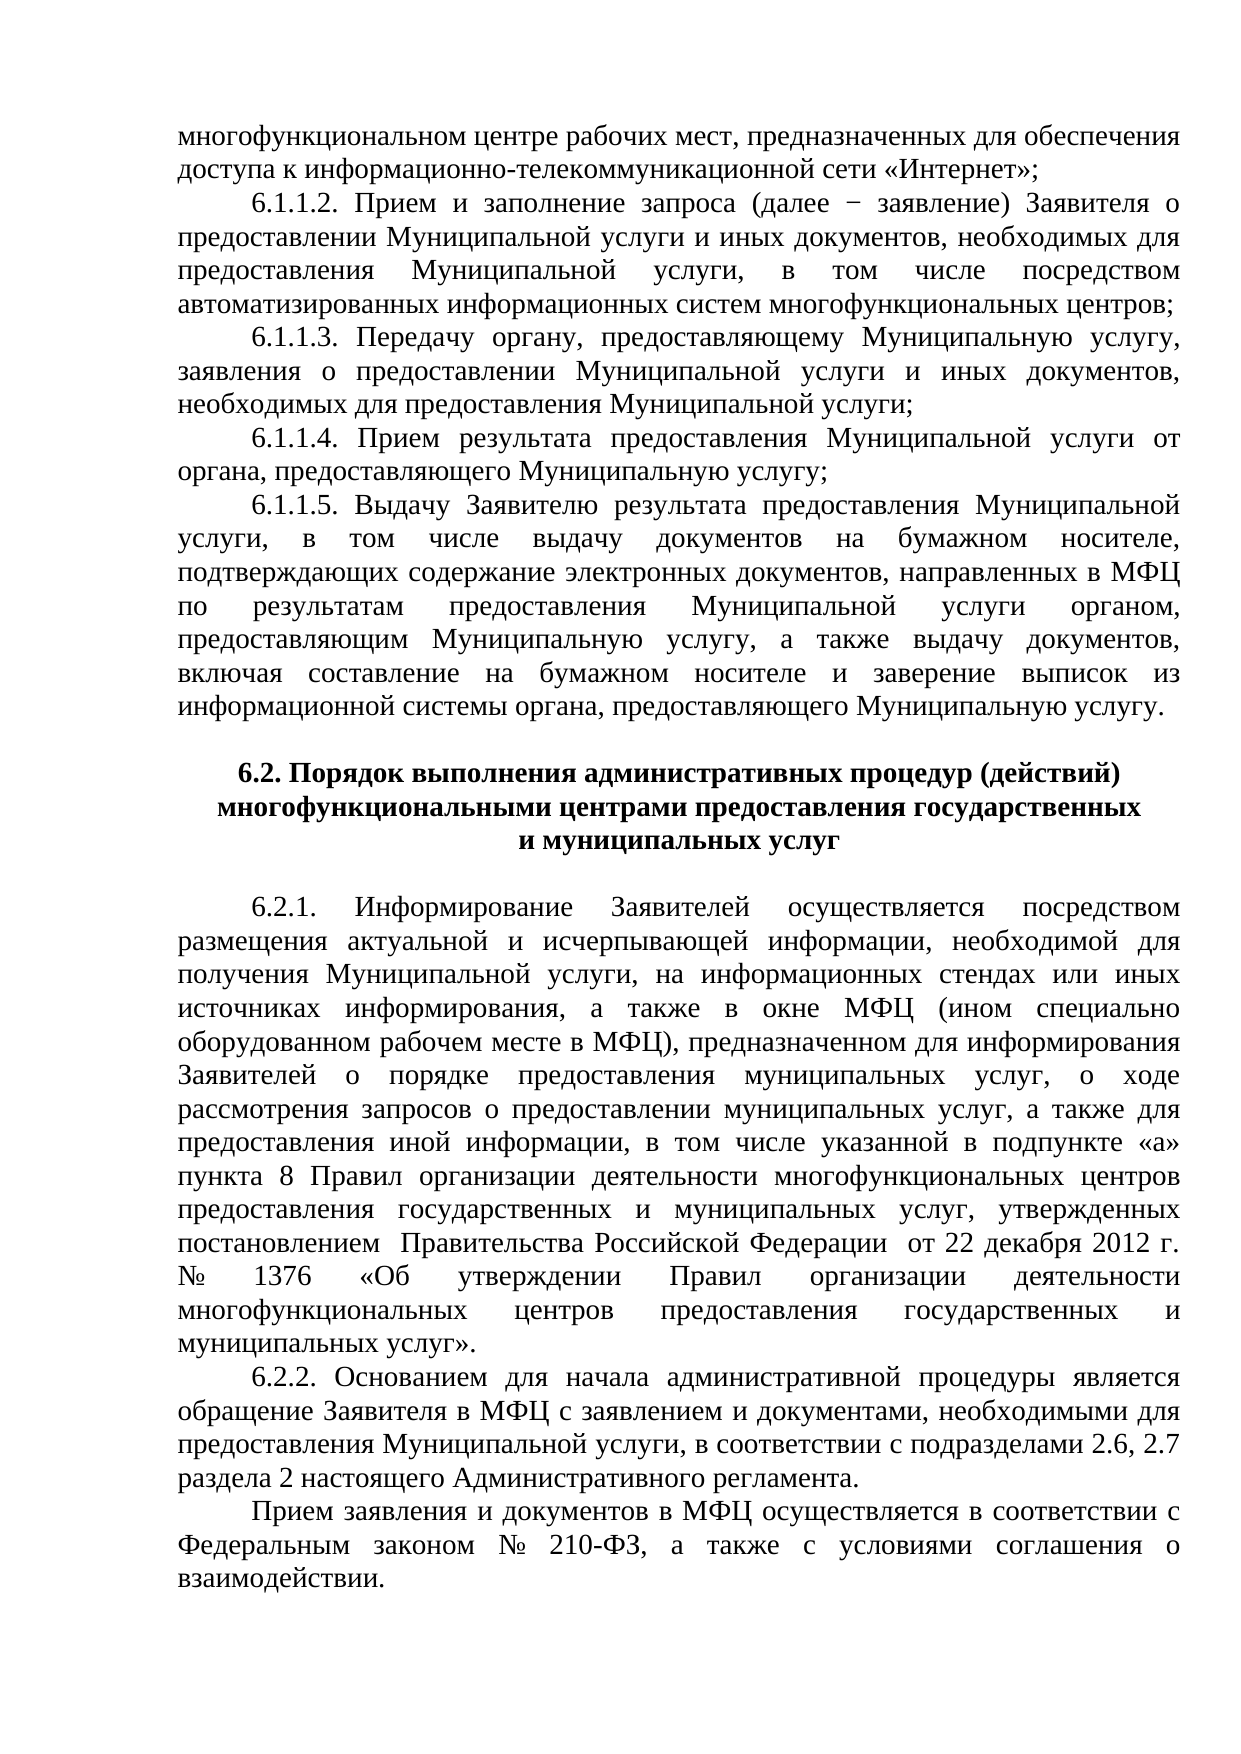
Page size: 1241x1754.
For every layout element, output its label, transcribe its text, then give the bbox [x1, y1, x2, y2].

text 6.1.1.4. Прием результата предоставления Муниципальной услуги от органа, предоставляющего Муниципальную услугу; [177, 420, 1181, 487]
text 6.2.2. Основанием для начала административной процедуры является обращение Заявителя в МФЦ с заявлением и документами, необходимыми для предоставления Муниципальной услуги, в соответствии с подразделами 2.6, 2.7 раздела 2 настоящего Административного регламента. [177, 1359, 1181, 1493]
text 6.1.1.2. Прием и заполнение запроса (далее − заявление) Заявителя о предоставлении Муниципальной услуги и иных документов, необходимых для предоставления Муниципальной услуги, в том числе посредством автоматизированных информационных систем многофункциональных центров; [177, 185, 1181, 319]
text 6.1.1.3. Передачу органу, предоставляющему Муниципальную услугу, заявления о предоставлении Муниципальной услуги и иных документов, необходимых для предоставления Муниципальной услуги; [177, 319, 1181, 420]
text и муниципальных услуг [177, 822, 1181, 856]
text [177, 118, 1181, 185]
text 6.2. Порядок выполнения административных процедур (действий) многофункциональными центрами предоставления государственных [177, 755, 1181, 822]
text 6.2.1. Информирование Заявителей осуществляется посредством размещения актуальной и исчерпывающей информации, необходимой для получения Муниципальной услуги, на информационных стендах или иных источниках информирования, а также в окне МФЦ (ином специально оборудованном рабочем месте в МФЦ), предназначенном для информирования Заявителей о порядке предоставления муниципальных услуг, о ходе рассмотрения запросов о предоставлении муниципальных услуг, а также для предоставления иной информации, в том числе указанной в подпункте «а» пункта 8 Правил организации деятельности многофункциональных центров предоставления государственных и муниципальных услуг, утвержденных постановлением Правительства Российской Федерации от 22 декабря 2012 г. № 1376 «Об утверждении Правил организации деятельности многофункциональных центров предоставления государственных и муниципальных услуг». [177, 889, 1181, 1359]
text Прием заявления и документов в МФЦ осуществляется в соответствии с Федеральным законом № 210-ФЗ, а также с условиями соглашения о взаимодействии. [177, 1493, 1181, 1594]
text 6.1.1.5. Выдачу Заявителю результата предоставления Муниципальной услуги, в том числе выдачу документов на бумажном носителе, подтверждающих содержание электронных документов, направленных в МФЦ по результатам предоставления Муниципальной услуги органом, предоставляющим Муниципальную услугу, а также выдачу документов, включая составление на бумажном носителе и заверение выписок из информационной системы органа, предоставляющего Муниципальную услугу. [177, 487, 1181, 722]
